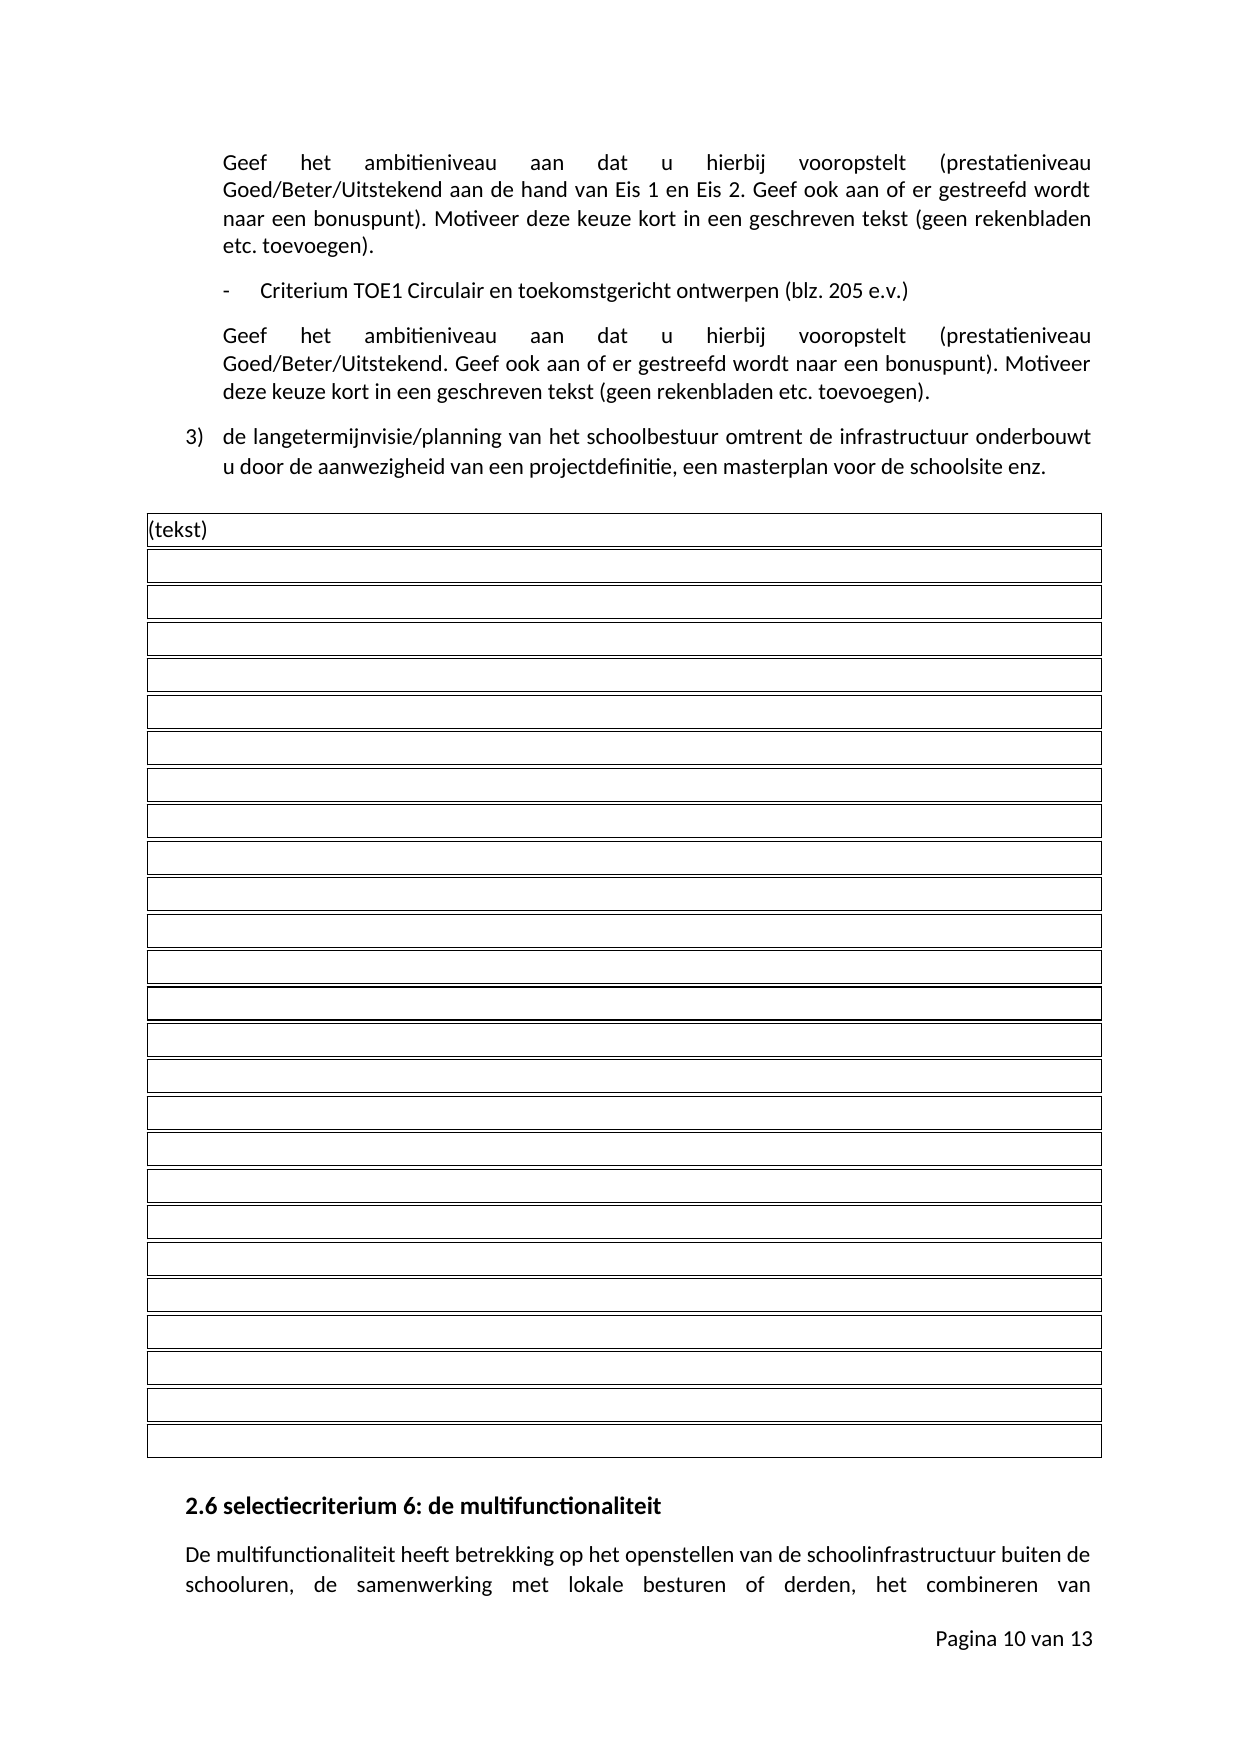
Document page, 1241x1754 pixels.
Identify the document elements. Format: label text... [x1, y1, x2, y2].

list de langetermijnvisie/planning van het schoolbestuur omtrent de infrastructuur onderbouwt u door de aanwezigheid van een projectdefinitie, een masterplan voor de schoolsite enz. [185, 422, 1093, 480]
text (tekst) [148, 514, 1101, 546]
text Geef het ambitieniveau aan dat u hierbij vooropstelt (prestatieniveau Goed/Beter/Uitstekend. Geef ook aan of er gestreefd wordt naar een bonuspunt). Motiveer deze keuze kort in een geschreven tekst (geen rekenbladen etc. toevoegen). [223, 321, 1093, 405]
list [185, 1540, 1093, 1598]
list 2.6 selectiecriterium 6: de multifunctionaliteit [185, 1491, 1093, 1521]
list Criterium TOE1 Circulair en toekomstgericht ontwerpen (blz. 205 e.v.) [223, 276, 1093, 304]
text Geef het ambitieniveau aan dat u hierbij vooropstelt (prestatieniveau Goed/Beter/Uitstekend aan de hand van Eis 1 en Eis 2. Geef ook aan of er gestreefd wordt naar een bonuspunt). Motiveer deze keuze kort in een geschreven tekst (geen rekenbladen etc. toevoegen). [223, 148, 1093, 260]
